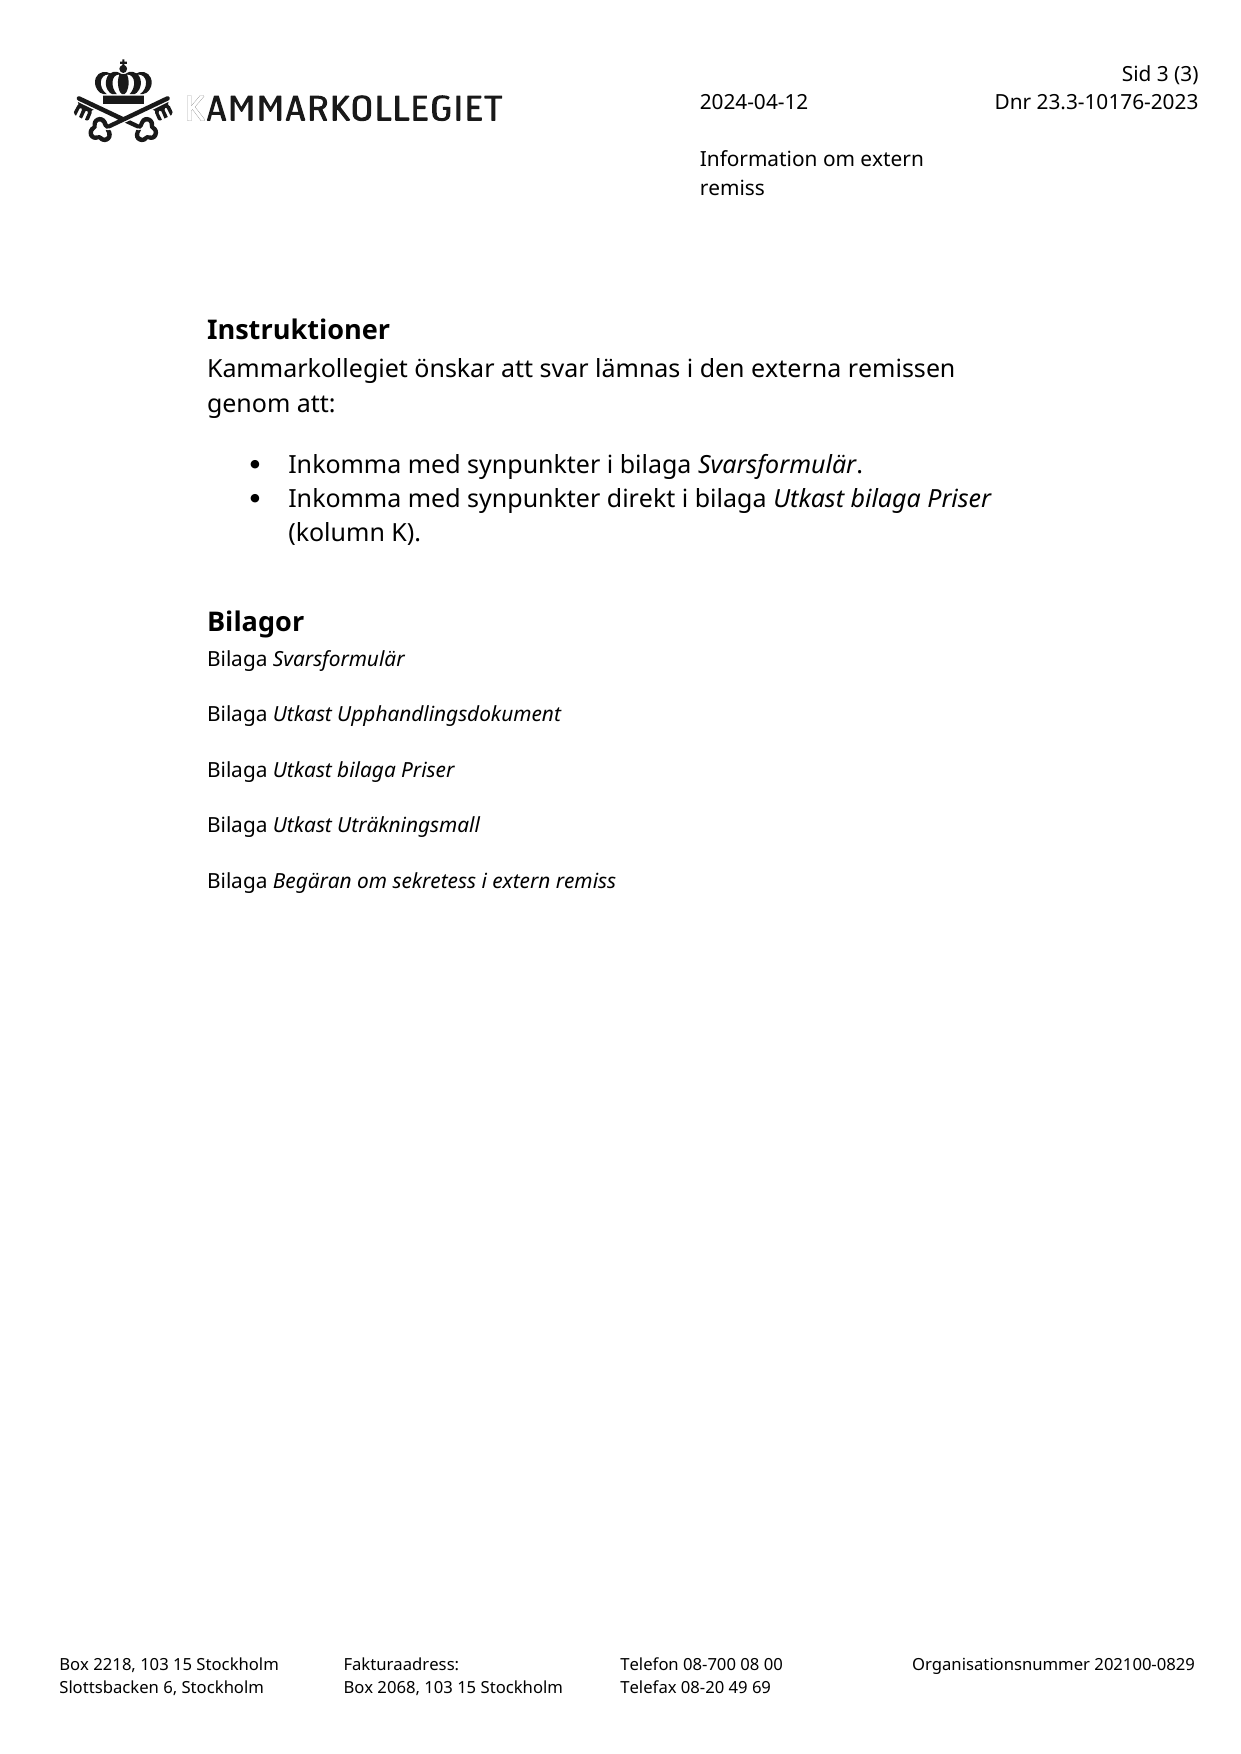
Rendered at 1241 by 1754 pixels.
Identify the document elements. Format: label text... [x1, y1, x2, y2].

text Kammarkollegiet önskar att svar lämnas i den externa remissen genom att: [207, 351, 1033, 419]
text Bilaga Begäran om sekretess i extern remiss [207, 866, 1033, 894]
subtitle Instruktioner [207, 310, 1033, 347]
subtitle Bilagor [207, 603, 1033, 639]
list Inkomma med synpunkter direkt i bilaga Utkast bilaga Priser (kolumn K). [251, 480, 1033, 548]
text Bilaga Utkast Upphandlingsdokument [207, 699, 1033, 728]
list Inkomma med synpunkter i bilaga Svarsformulär. [251, 446, 1033, 480]
text Bilaga Svarsformulär [207, 644, 1033, 672]
text Bilaga Utkast Uträkningsmall [207, 810, 1033, 839]
text Bilaga Utkast bilaga Priser [207, 755, 1033, 783]
